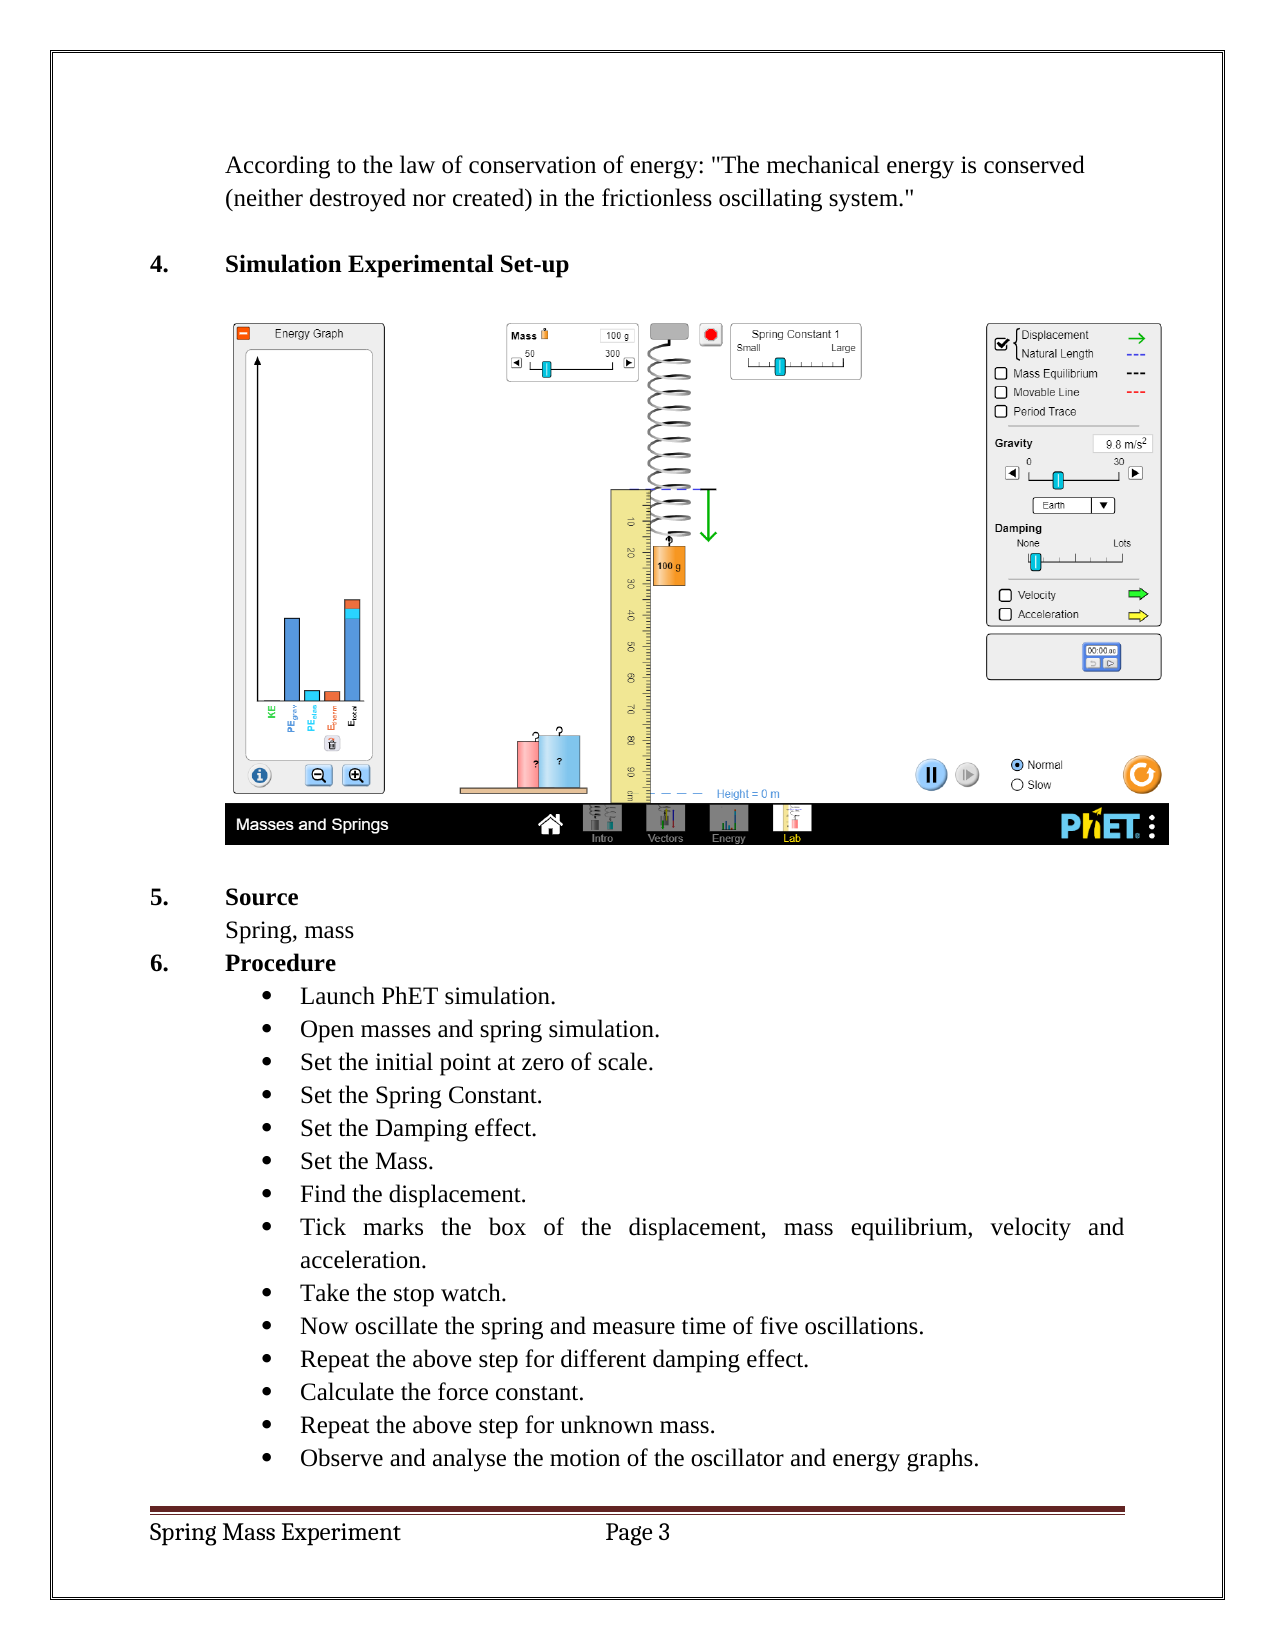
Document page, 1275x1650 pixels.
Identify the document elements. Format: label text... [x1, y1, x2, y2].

text Spring, mass [225, 915, 1125, 944]
list Simulation Experimental Set-up [150, 249, 1125, 278]
list Now oscillate the spring and measure time of five oscillations. [262, 1311, 1125, 1340]
list Tick marks the box of the displacement, mass equilibrium, velocity and acceleration. [262, 1212, 1125, 1274]
list Calculate the force constant. [262, 1377, 1125, 1406]
list Open masses and spring simulation. [262, 1014, 1125, 1043]
list Procedure [150, 948, 1125, 977]
list Repeat the above step for unknown mass. [262, 1410, 1125, 1439]
list Take the stop watch. [262, 1278, 1125, 1307]
picture [225, 315, 1169, 845]
list Set the Spring Constant. [262, 1080, 1125, 1109]
list Launch PhET simulation. [262, 981, 1125, 1010]
list Set the Damping effect. [262, 1113, 1125, 1142]
list Set the initial point at zero of scale. [262, 1047, 1125, 1076]
list Set the Mass. [262, 1146, 1125, 1175]
text According to the law of conservation of energy: "The mechanical energy is conserved (neither destroyed nor created) in the frictionless oscillating system." [225, 150, 1125, 212]
list Find the displacement. [262, 1179, 1125, 1208]
list Observe and analyse the motion of the oscillator and energy graphs. [262, 1443, 1125, 1472]
list Source [150, 882, 1125, 911]
list Repeat the above step for different damping effect. [262, 1344, 1125, 1373]
